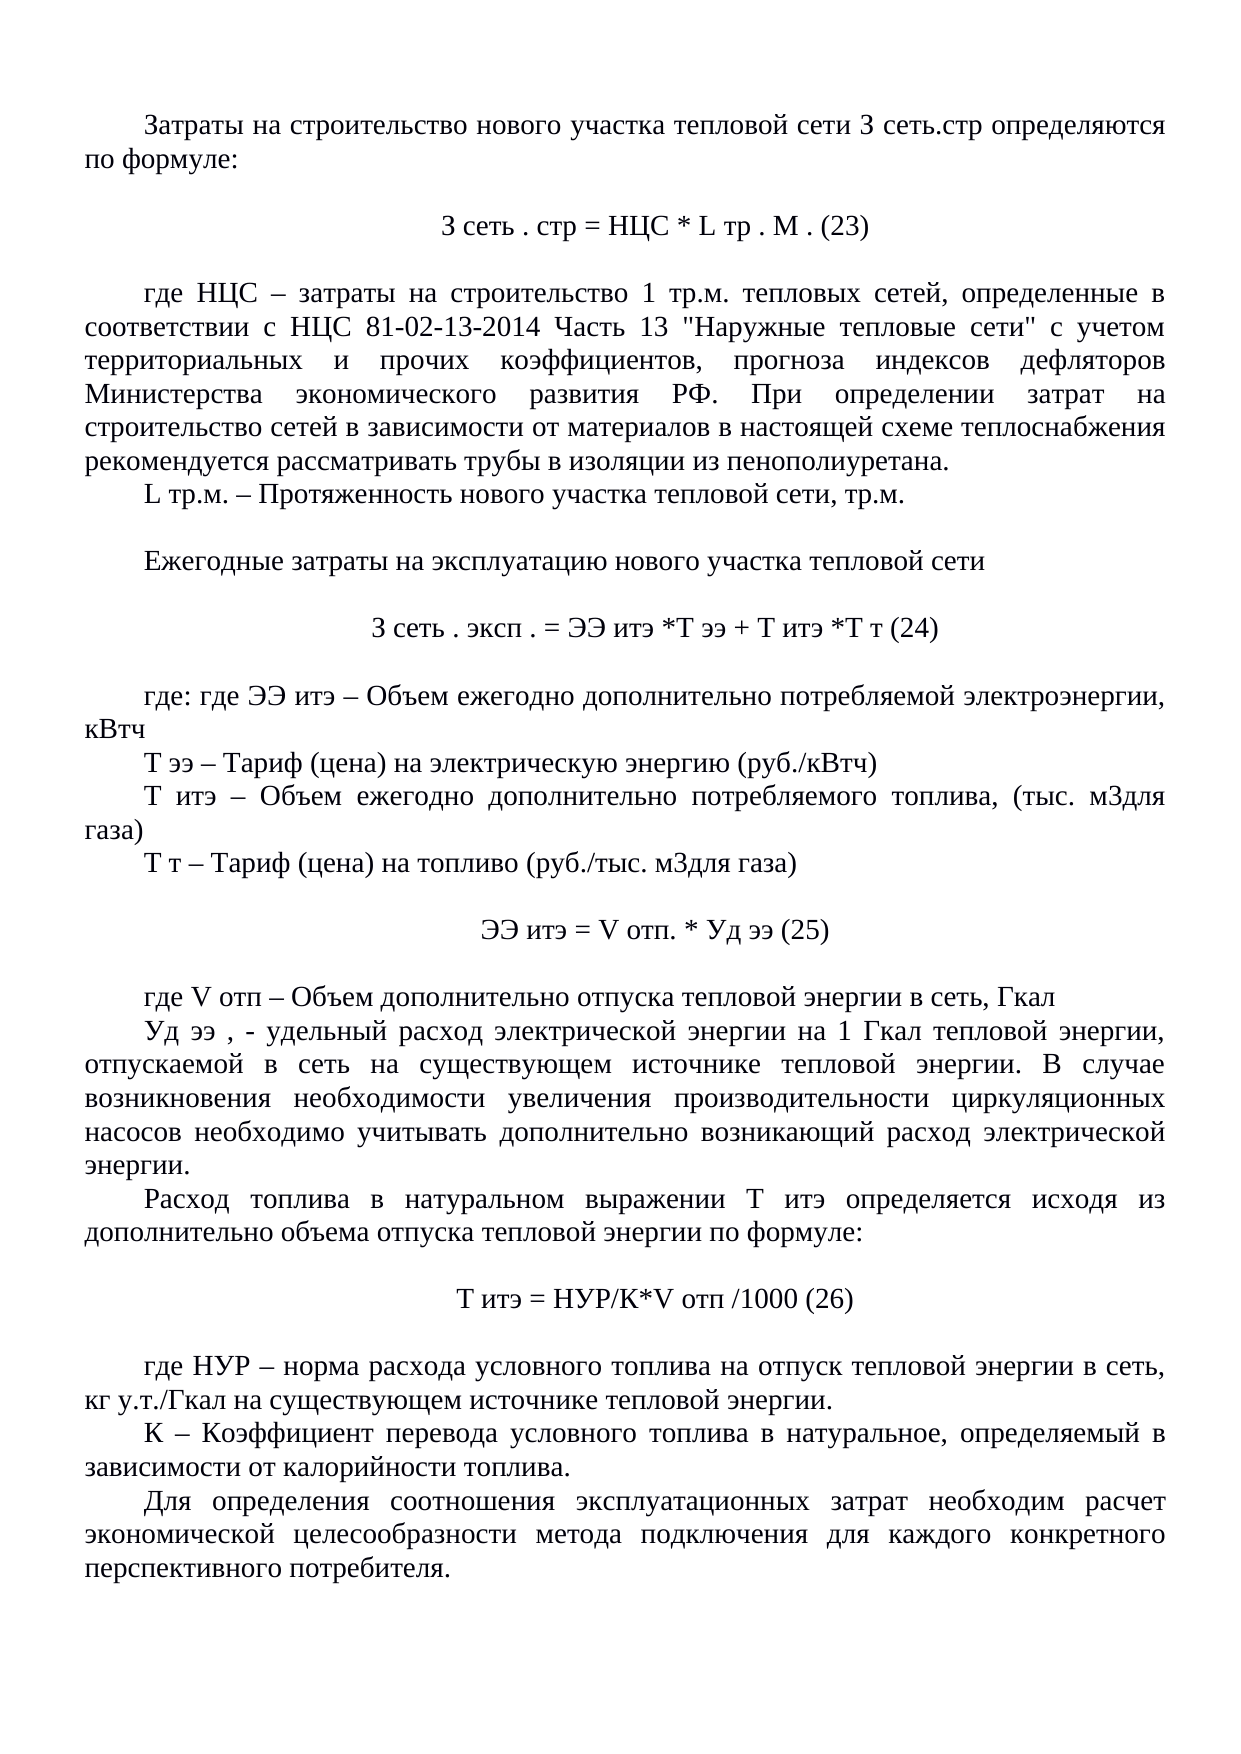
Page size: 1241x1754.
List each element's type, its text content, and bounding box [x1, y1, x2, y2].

text L тр.м. – Протяженность нового участка тепловой сети, тр.м. [84, 476, 1166, 510]
text Т т – Тариф (цена) на топливо (руб./тыс. м3для газа) [84, 845, 1166, 879]
text Расход топлива в натуральном выражении Т итэ определяется исходя из дополнительно объема отпуска тепловой энергии по формуле: [84, 1181, 1166, 1248]
text Т итэ – Объем ежегодно дополнительно потребляемого топлива, (тыс. м3для газа) [84, 778, 1166, 845]
text К – Коэффициент перевода условного топлива в натуральное, определяемый в зависимости от калорийности топлива. [84, 1416, 1166, 1483]
text З сеть . эксп . = ЭЭ итэ *Т ээ + Т итэ *Т т (24) [84, 611, 1166, 644]
text Ежегодные затраты на эксплуатацию нового участка тепловой сети [84, 543, 1166, 577]
text Т итэ = НУР/К*V отп /1000 (26) [84, 1281, 1166, 1315]
text Уд ээ , - удельный расход электрической энергии на 1 Гкал тепловой энергии, отпускаемой в сеть на существующем источнике тепловой энергии. В случае возникновения необходимости увеличения производительности циркуляционных насосов необходимо учитывать дополнительно возникающий расход электрической энергии. [84, 1013, 1166, 1181]
text Для определения соотношения эксплуатационных затрат необходим расчет экономической целесообразности метода подключения для каждого конкретного перспективного потребителя. [84, 1483, 1166, 1583]
text ЭЭ итэ = V отп. * Уд ээ (25) [84, 912, 1166, 946]
text Затраты на строительство нового участка тепловой сети З сеть.стр определяются по формуле: [84, 107, 1166, 174]
text где НУР – норма расхода условного топлива на отпуск тепловой энергии в сеть, кг у.т./Гкал на существующем источнике тепловой энергии. [84, 1348, 1166, 1416]
text З сеть . стр = НЦС * L тр . М . (23) [84, 208, 1166, 242]
text где V отп – Объем дополнительно отпуска тепловой энергии в сеть, Гкал [84, 979, 1166, 1013]
text где НЦС – затраты на строительство 1 тр.м. тепловых сетей, определенные в соответствии с НЦС 81-02-13-2014 Часть 13 "Наружные тепловые сети" с учетом территориальных и прочих коэффициентов, прогноза индексов дефляторов Министерства экономического развития РФ. При определении затрат на строительство сетей в зависимости от материалов в настоящей схеме теплоснабжения рекомендуется рассматривать трубы в изоляции из пенополиуретана. [84, 275, 1166, 476]
text где: где ЭЭ итэ – Объем ежегодно дополнительно потребляемой электроэнергии, кВтч [84, 678, 1166, 745]
text Т ээ – Тариф (цена) на электрическую энергию (руб./кВтч) [84, 745, 1166, 778]
